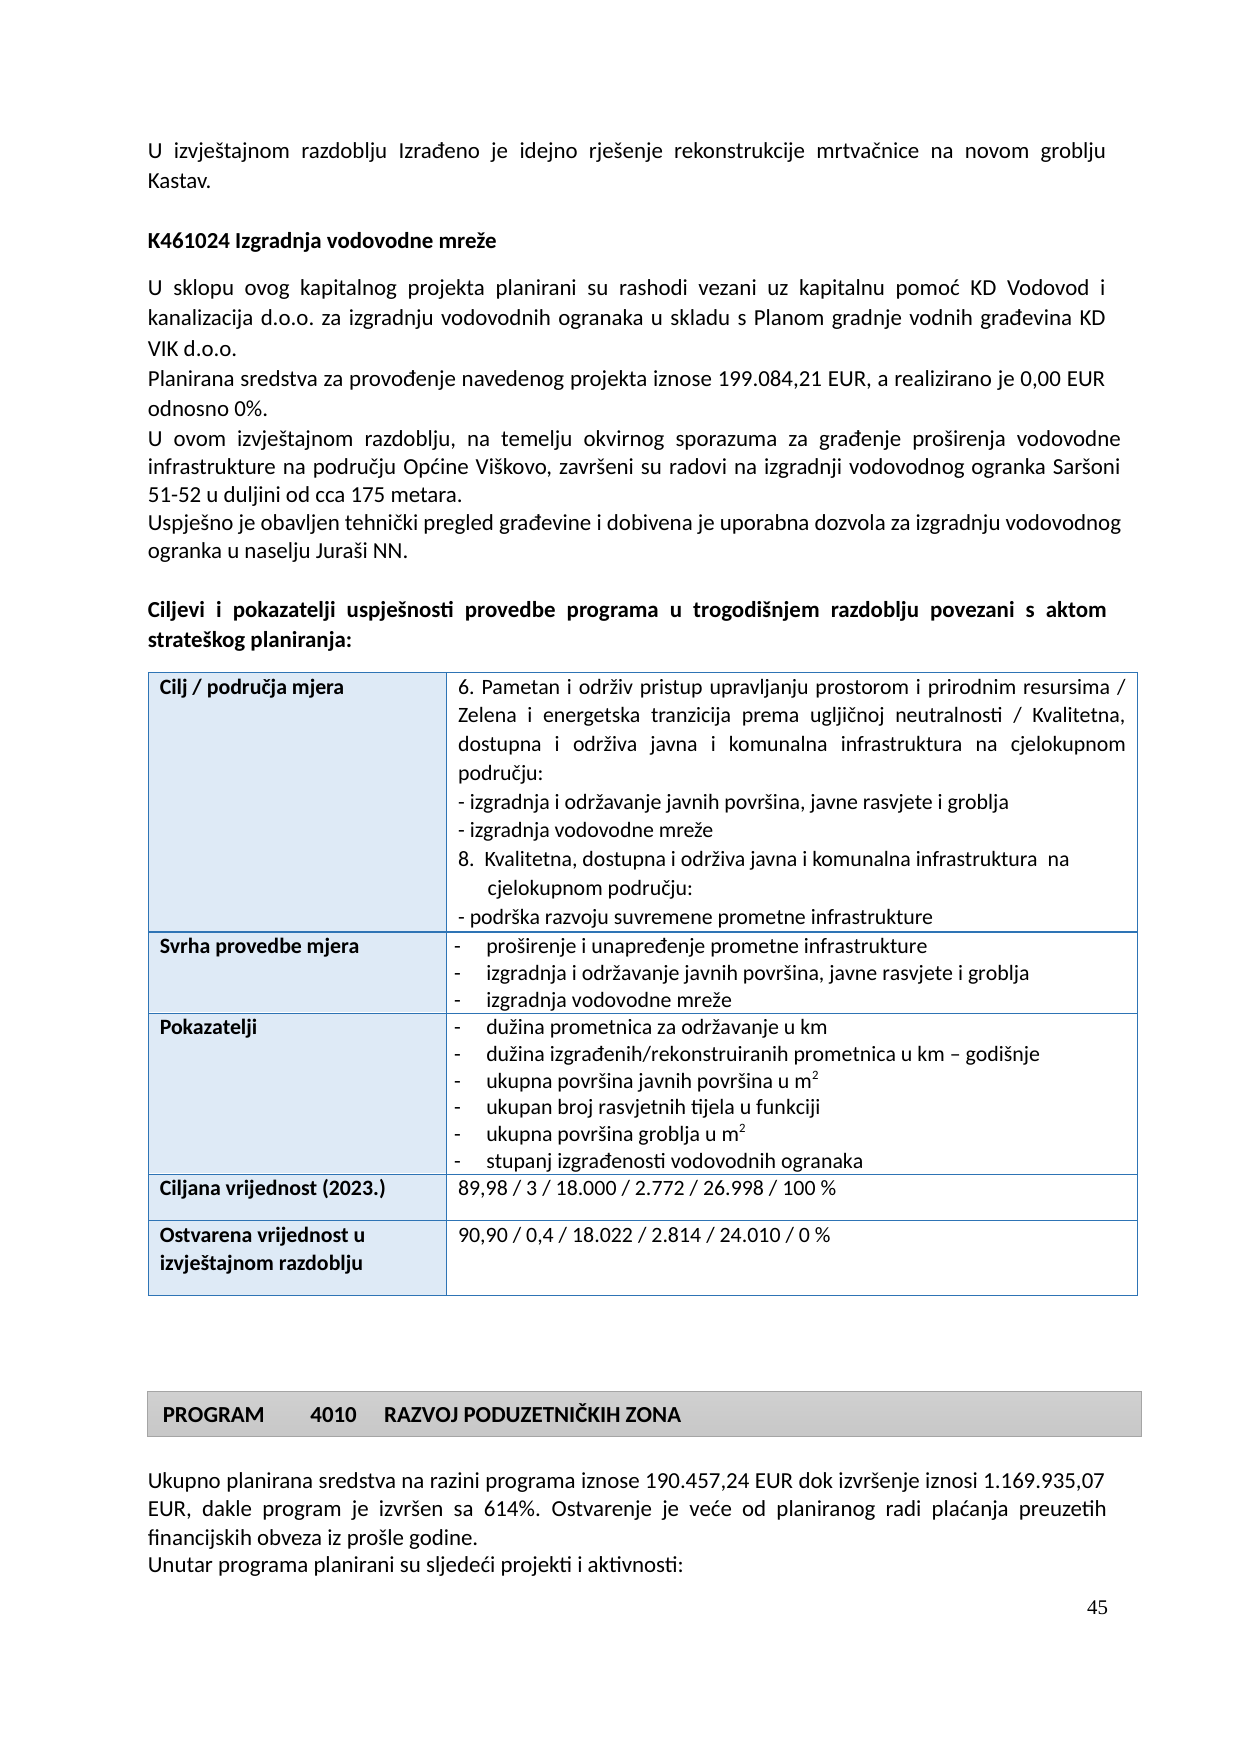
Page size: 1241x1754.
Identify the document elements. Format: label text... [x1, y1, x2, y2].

text K461024 Izgradnja vodovodne mreže [148, 226, 1107, 254]
table_cell 89,98 / 3 / 18.000 / 2.772 / 26.998 / 100 % [447, 1175, 1137, 1220]
text U sklopu ovog kapitalnog projekta planirani su rashodi vezani uz kapitalnu pomoć KD Vodovod i kanalizacija d.o.o. za izgradnju vodovodnih ogranaka u skladu s Planom gradnje vodnih građevina KD VIK d.o.o. [148, 273, 1107, 362]
text U ovom izvještajnom razdoblju, na temelju okvirnog sporazuma za građenje proširenja vodovodne infrastrukture na području Općine Viškovo, završeni su radovi na izgradnji vodovodnog ogranka Saršoni 51-52 u duljini od cca 175 metara. [148, 424, 1122, 508]
table_cell 90,90 / 0,4 / 18.022 / 2.814 / 24.010 / 0 % [447, 1221, 1137, 1295]
table_cell dužina prometnica za održavanje u km dužina izgrađenih/rekonstruiranih prometnica u km – godišnje ukupna površina javnih površina u m2 ukupan broj rasvjetnih tijela u funkciji ukupna površina groblja u m2 stupanj izgrađenosti vodovodnih ogranaka [447, 1014, 1137, 1173]
text Planirana sredstva za provođenje navedenog projekta iznose 199.084,21 EUR, a realizirano je 0,00 EUR odnosno 0%. [148, 364, 1107, 422]
text Unutar programa planirani su sljedeći projekti i aktivnosti: [148, 1551, 1107, 1579]
table_cell Pokazatelji [149, 1014, 446, 1173]
text Ciljevi i pokazatelji uspješnosti provedbe programa u trogodišnjem razdoblju povezani s aktom strateškog planiranja: [148, 595, 1107, 653]
table_cell Ciljana vrijednost (2023.) [149, 1175, 446, 1220]
table_header Cilj / područja mjera [149, 673, 446, 931]
text U izvještajnom razdoblju Izrađeno je idejno rješenje rekonstrukcije mrtvačnice na novom groblju Kastav. [148, 136, 1107, 194]
text Ukupno planirana sredstva na razini programa iznose 190.457,24 EUR dok izvršenje iznosi 1.169.935,07 EUR, dakle program je izvršen sa 614%. Ostvarenje je veće od planiranog radi plaćanja preuzetih financijskih obveza iz prošle godine. [148, 1467, 1107, 1551]
table_cell Svrha provedbe mjera [149, 933, 446, 1012]
table_cell proširenje i unapređenje prometne infrastrukture izgradnja i održavanje javnih površina, javne rasvjete i groblja izgradnja vodovodne mreže [447, 933, 1137, 1012]
text Uspješno je obavljen tehnički pregled građevine i dobivena je uporabna dozvola za izgradnju vodovodnog ogranka u naselju Juraši NN. [148, 508, 1122, 564]
table_header 6. Pametan i održiv pristup upravljanju prostorom i prirodnim resursima / Zelena i energetska tranzicija prema ugljičnoj neutralnosti / Kvalitetna, dostupna i održiva javna i komunalna infrastruktura na cjelokupnom području: - izgradnja i održavanje javnih površina, javne rasvjete i groblja - izgradnja vodovodne mreže 8. Kvalitetna, dostupna i održiva javna i komunalna infrastruktura na cjelokupnom području: - podrška razvoju suvremene prometne infrastrukture [447, 673, 1137, 931]
table_cell Ostvarena vrijednost u izvještajnom razdoblju [149, 1221, 446, 1295]
